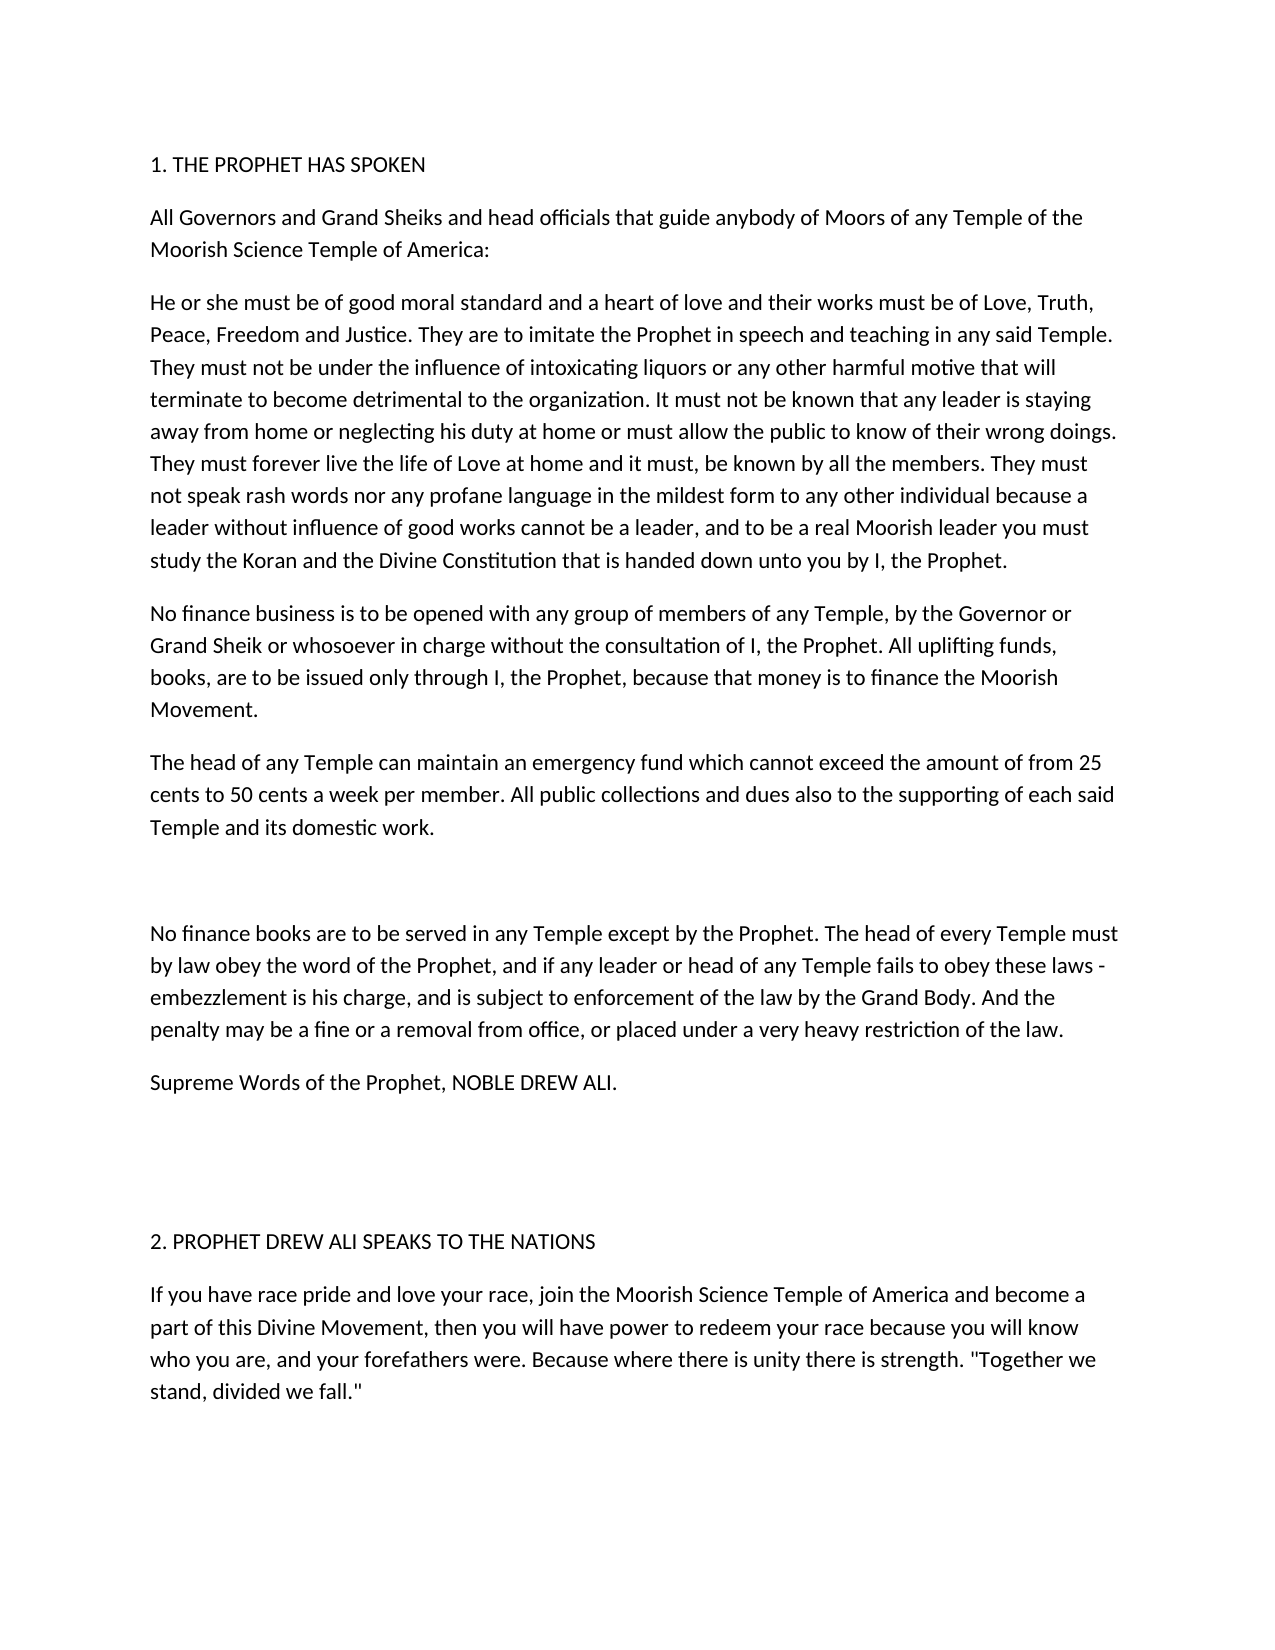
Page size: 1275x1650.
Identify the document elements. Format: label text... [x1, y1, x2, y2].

text No finance business is to be opened with any group of members of any Temple, by the Governor or Grand Sheik or whosoever in charge without the consultation of I, the Prophet. All uplifting funds, books, are to be issued only through I, the Prophet, because that money is to finance the Moorish Movement. [150, 599, 1125, 723]
text The head of any Temple can maintain an emergency fund which cannot exceed the amount of from 25 cents to 50 cents a week per member. All public collections and dues also to the supporting of each said Temple and its domestic work. [150, 748, 1125, 841]
text If you have race pride and love your race, join the Moorish Science Temple of America and become a part of this Divine Movement, then you will have power to redeem your race because you will know who you are, and your forefathers were. Because where there is unity there is strength. "Together we stand, divided we fall." [150, 1280, 1125, 1405]
text 2. PROPHET DREW ALI SPEAKS TO THE NATIONS [150, 1227, 1125, 1255]
text He or she must be of good moral standard and a heart of love and their works must be of Love, Truth, Peace, Freedom and Justice. They are to imitate the Prophet in speech and teaching in any said Temple. They must not be under the influence of intoxicating liquors or any other harmful motive that will terminate to become detrimental to the organization. It must not be known that any leader is staying away from home or neglecting his duty at home or must allow the public to know of their wrong doings. They must forever live the life of Love at home and it must, be known by all the members. They must not speak rash words nor any profane language in the mildest form to any other individual because a leader without influence of good works cannot be a leader, and to be a real Moorish leader you must study the Koran and the Divine Constitution that is handed down unto you by I, the Prophet. [150, 288, 1125, 574]
text No finance books are to be served in any Temple except by the Prophet. The head of every Temple must by law obey the word of the Prophet, and if any leader or head of any Temple fails to obey these laws - embezzlement is his charge, and is subject to enforcement of the law by the Grand Body. And the penalty may be a fine or a removal from office, or placed under a very heavy restriction of the law. [150, 919, 1125, 1043]
text All Governors and Grand Sheiks and head officials that guide anybody of Moors of any Temple of the Moorish Science Temple of America: [150, 203, 1125, 263]
text 1. THE PROPHET HAS SPOKEN [150, 150, 1125, 178]
text Supreme Words of the Prophet, NOBLE DREW ALI. [150, 1068, 1125, 1096]
